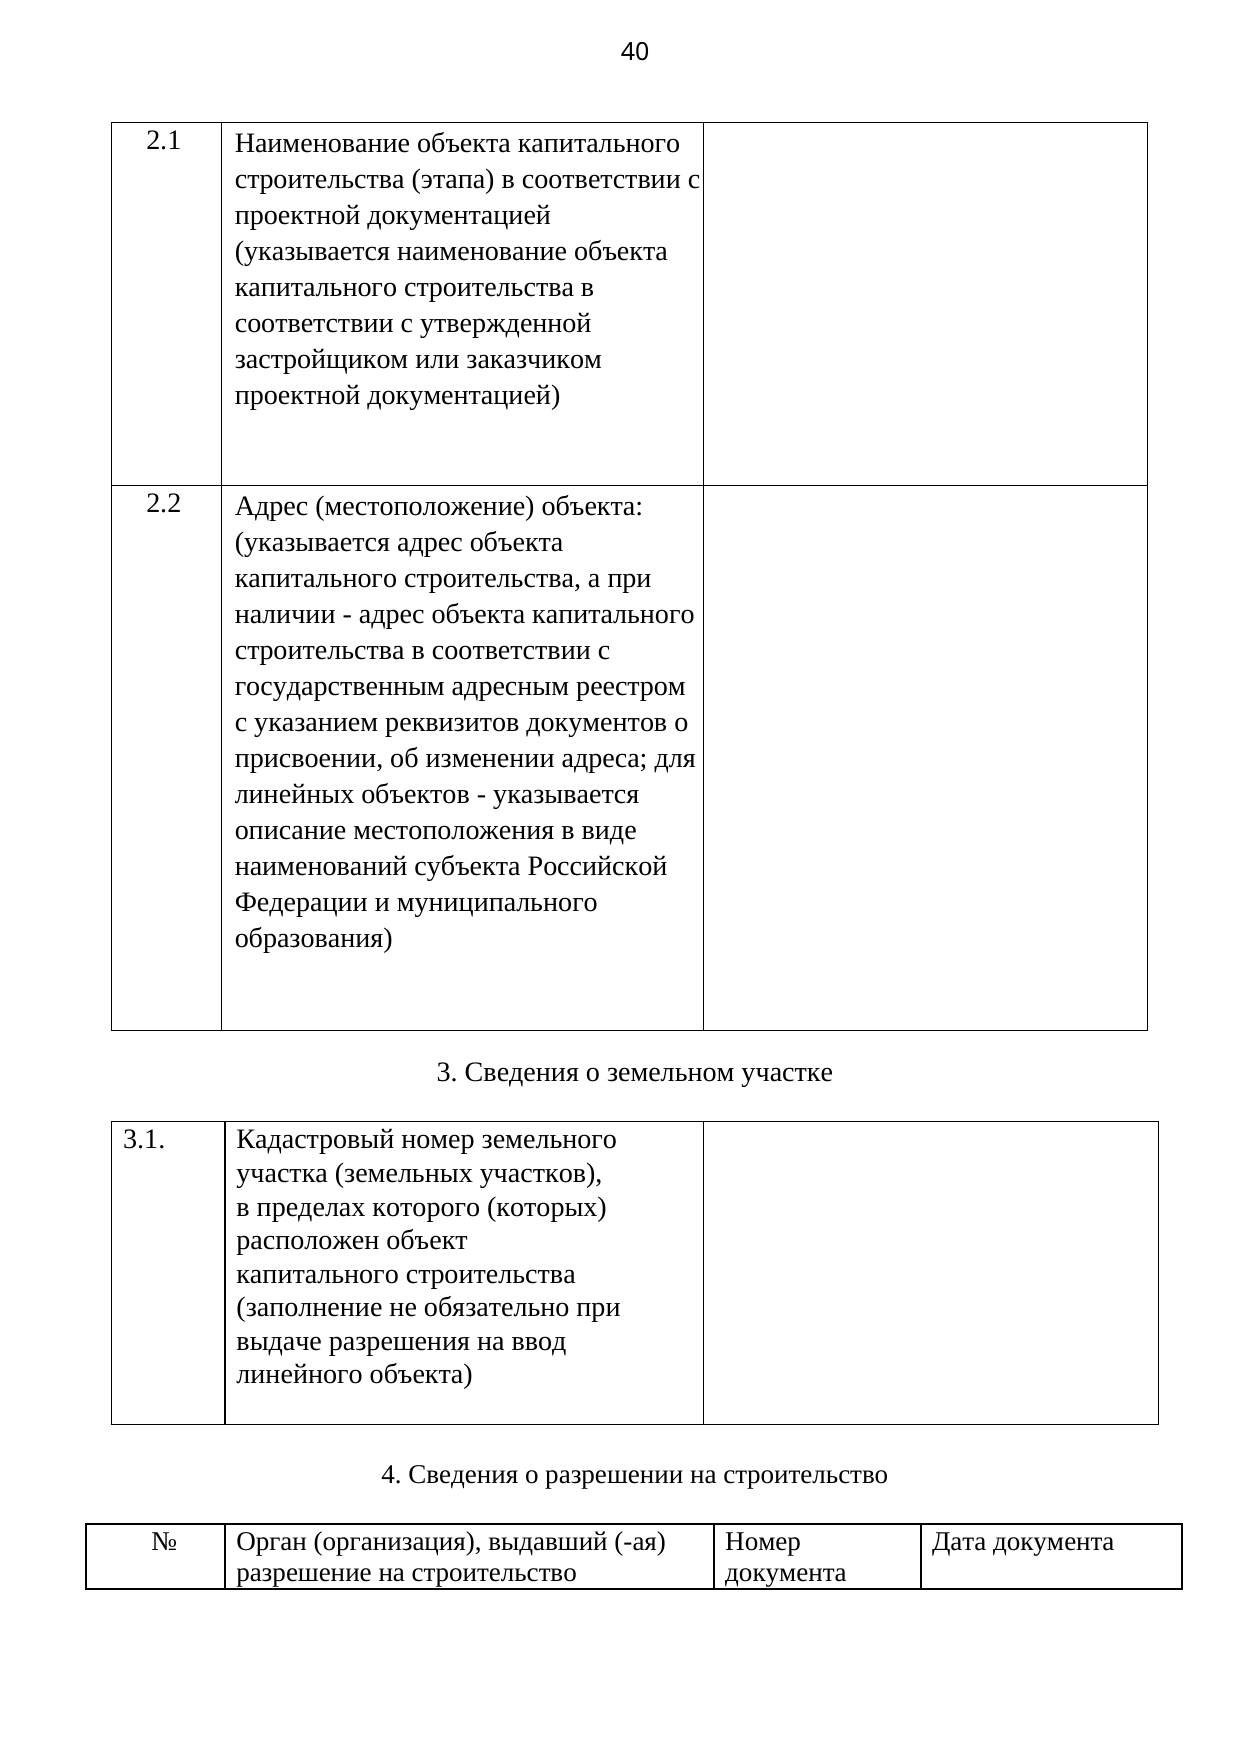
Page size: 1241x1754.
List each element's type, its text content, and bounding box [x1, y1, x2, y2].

table_header Наименование объекта капитального строительства (этапа) в соответствии с проектной документацией (указывается наименование объекта капитального строительства в соответствии с утвержденной застройщиком или заказчиком проектной документацией) [222, 123, 703, 485]
text 3. Сведения о земельном участке [111, 1059, 1159, 1087]
table_cell Адрес (местоположение) объекта: (указывается адрес объекта капитального строительства, а при наличии - адрес объекта капитального строительства в соответствии с государственным адресным реестром с указанием реквизитов документов о присвоении, об изменении адреса; для линейных объектов - указывается описание местоположения в виде наименований субъекта Российской Федерации и муниципального образования) [222, 486, 703, 1030]
table_header Номер документа [715, 1525, 920, 1588]
table_header Кадастровый номер земельного участка (земельных участков), в пределах которого (которых) расположен объект капитального строительства (заполнение не обязательно при выдаче разрешения на ввод линейного объекта) [226, 1122, 703, 1424]
table_header Орган (организация), выдавший (-ая) разрешение на строительство [226, 1525, 713, 1588]
table_header 2.1 [112, 123, 221, 485]
table_header [704, 1122, 1158, 1424]
table_header № [87, 1525, 224, 1588]
table_cell 2.2 [112, 486, 221, 1030]
text 4. Сведения о разрешении на строительство [111, 1458, 1159, 1490]
table_header Дата документа [922, 1525, 1181, 1588]
table_header 3.1. [112, 1122, 224, 1424]
table_header [704, 123, 1147, 485]
table_cell [704, 486, 1147, 1030]
